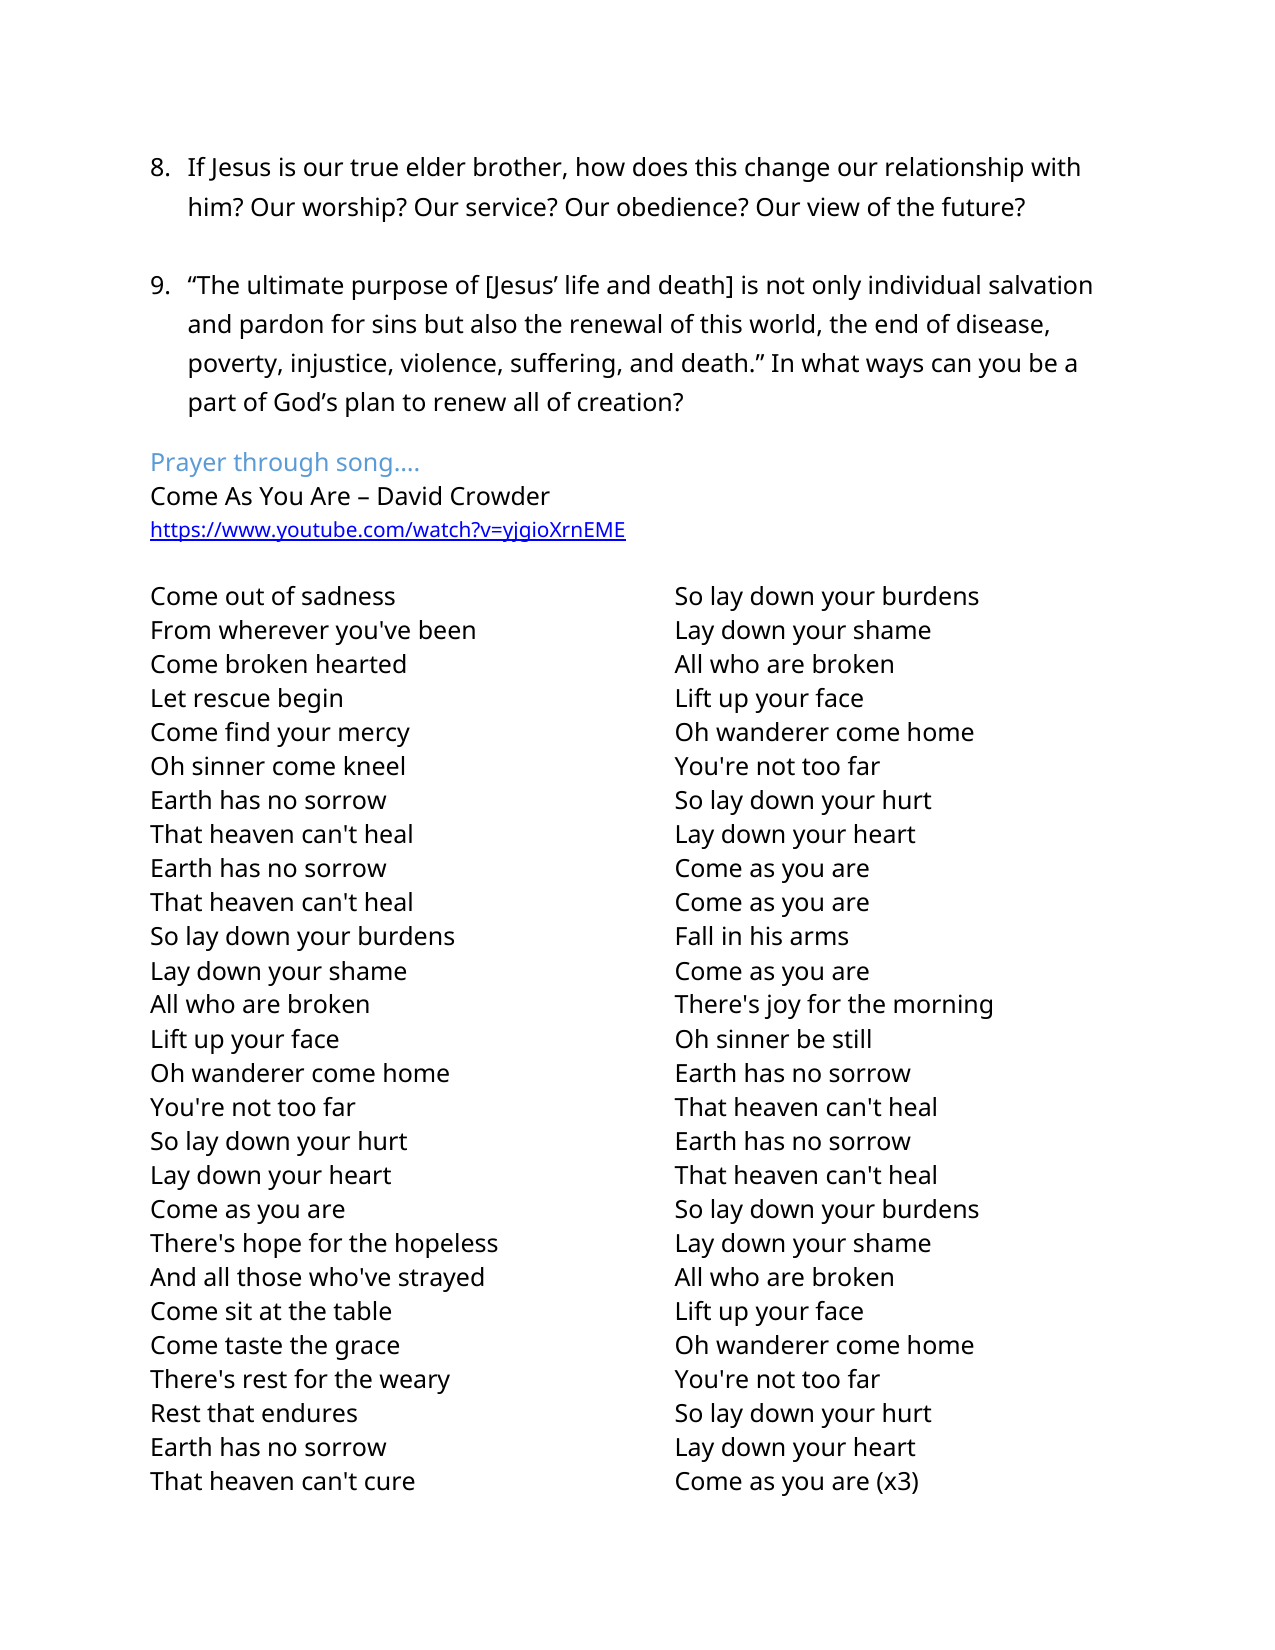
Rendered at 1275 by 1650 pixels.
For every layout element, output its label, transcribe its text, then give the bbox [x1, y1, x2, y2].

text Come out of sadness From wherever you've been Come broken hearted Let rescue begin Come find your mercy Oh sinner come kneel Earth has no sorrow That heaven can't heal Earth has no sorrow That heaven can't heal So lay down your burdens Lay down your shame All who are broken Lift up your face Oh wanderer come home You're not too far So lay down your hurt Lay down your heart Come as you are There's hope for the hopeless And all those who've strayed Come sit at the table Come taste the grace There's rest for the weary Rest that endures Earth has no sorrow That heaven can't cure So lay down your burdens Lay down your shame All who are broken Lift up your face Oh wanderer come home You're not too far So lay down your hurt Lay down your heart Come as you are Come as you are Fall in his arms Come as you are There's joy for the morning Oh sinner be still Earth has no sorrow That heaven can't heal Earth has no sorrow That heaven can't heal So lay down your burdens Lay down your shame All who are broken Lift up your face Oh wanderer come home You're not too far So lay down your hurt Lay down your heart Come as you are (x3) [674, 578, 1125, 1498]
text Come out of sadness From wherever you've been Come broken hearted Let rescue begin Come find your mercy Oh sinner come kneel Earth has no sorrow That heaven can't heal Earth has no sorrow That heaven can't heal So lay down your burdens Lay down your shame All who are broken Lift up your face Oh wanderer come home You're not too far So lay down your hurt Lay down your heart Come as you are There's hope for the hopeless And all those who've strayed Come sit at the table Come taste the grace There's rest for the weary Rest that endures Earth has no sorrow That heaven can't cure So lay down your burdens Lay down your shame All who are broken Lift up your face Oh wanderer come home You're not too far So lay down your hurt Lay down your heart Come as you are Come as you are Fall in his arms Come as you are There's joy for the morning Oh sinner be still Earth has no sorrow That heaven can't heal Earth has no sorrow That heaven can't heal So lay down your burdens Lay down your shame All who are broken Lift up your face Oh wanderer come home You're not too far So lay down your hurt Lay down your heart Come as you are (x3) [150, 578, 601, 1498]
text Come As You Are – David Crowder https://www.youtube.com/watch?v=yjgioXrnEME [150, 479, 1125, 544]
list If Jesus is our true elder brother, how does this change our relationship with him? Our worship? Our service? Our obedience? Our view of the future? [150, 150, 1125, 262]
subtitle Prayer through song…. [150, 445, 1125, 479]
list “The ultimate purpose of [Jesus’ life and death] is not only individual salvation and pardon for sins but also the renewal of this world, the end of disease, poverty, injustice, violence, suffering, and death.” In what ways can you be a part of God’s plan to renew all of creation? [150, 267, 1125, 419]
